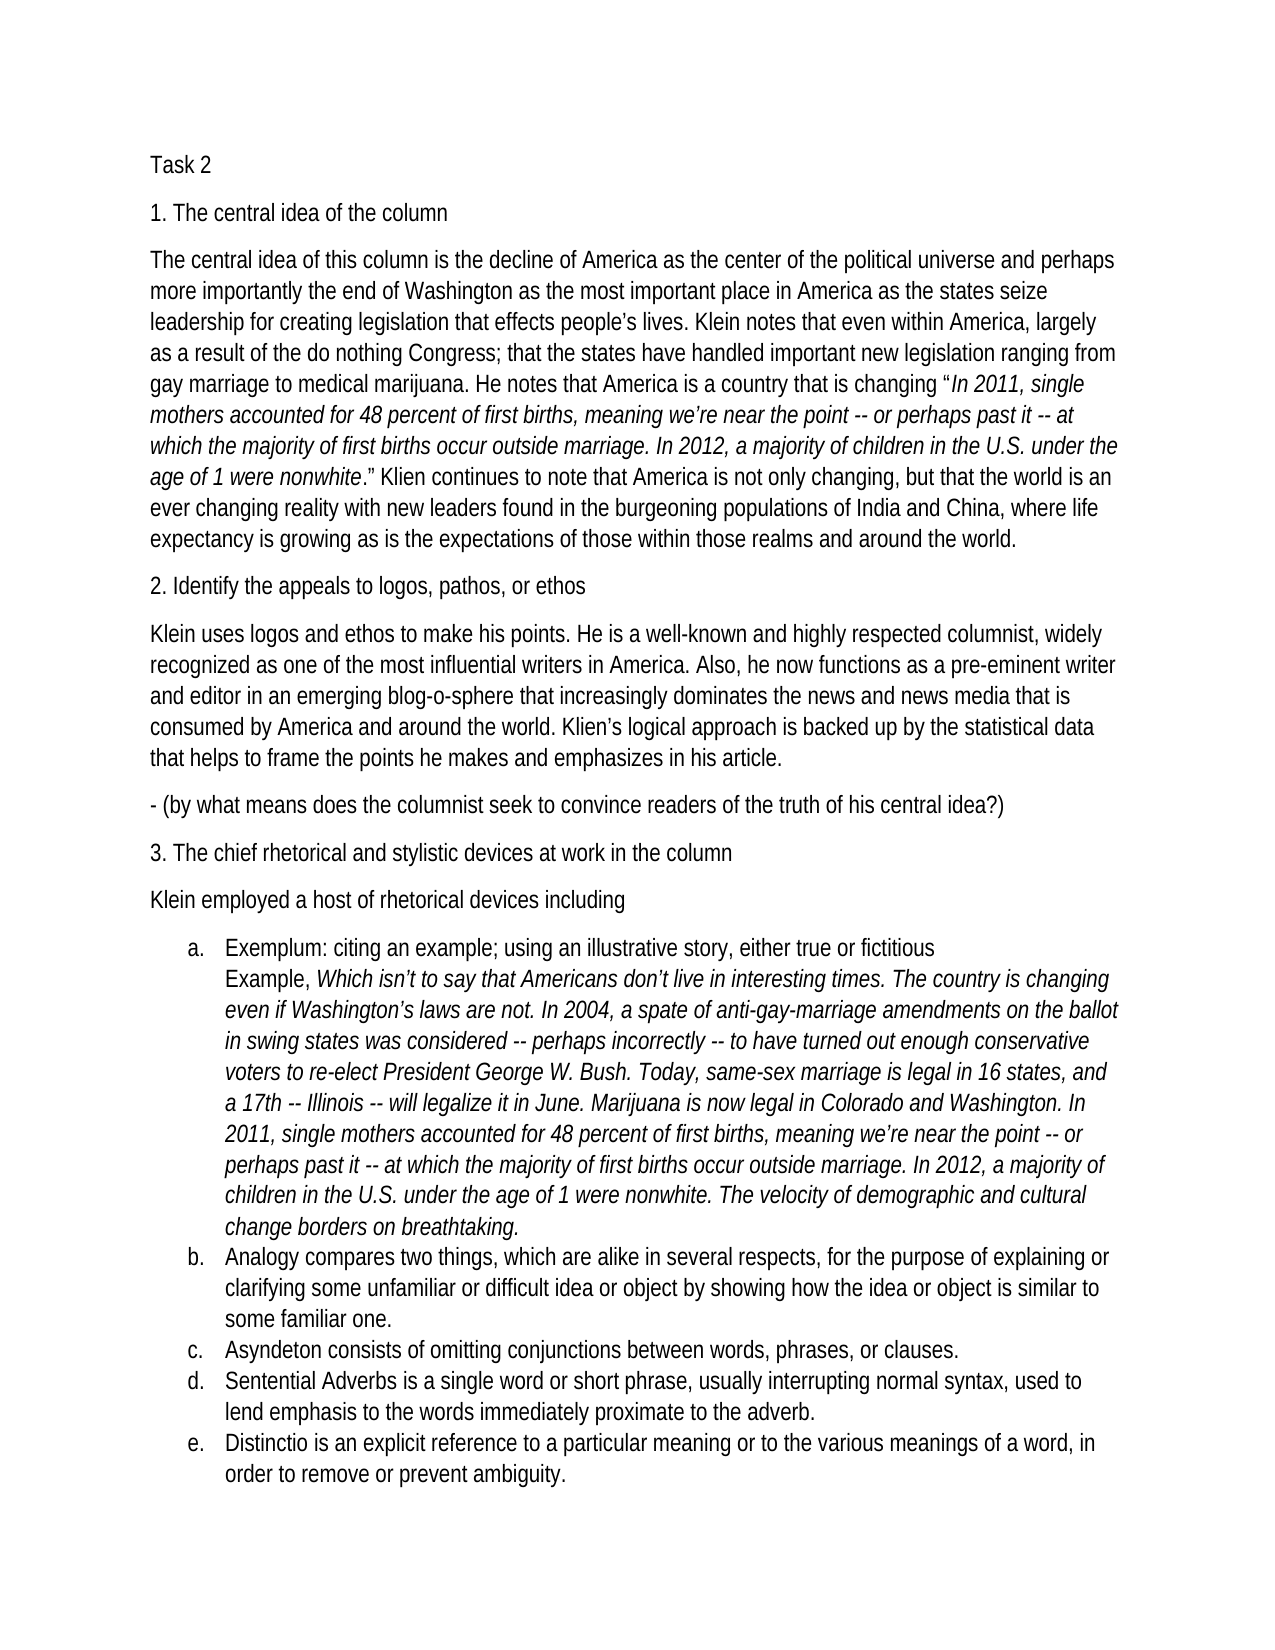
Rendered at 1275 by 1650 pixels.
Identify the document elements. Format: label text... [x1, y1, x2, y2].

text 2. Identify the appeals to logos, pathos, or ethos [150, 571, 1125, 600]
list Exemplum: citing an example; using an illustrative story, either true or fictitious [187, 933, 1125, 962]
text The central idea of this column is the decline of America as the center of the political universe and perhaps more importantly the end of Washington as the most important place in America as the states seize leadership for creating legislation that effects people’s lives. Klein notes that even within America, largely as a result of the do nothing Congress; that the states have handled important new legislation ranging from gay marriage to medical marijuana. He notes that America is a country that is changing “In 2011, single mothers accounted for 48 percent of first births, meaning we’re near the point -- or perhaps past it -- at which the majority of first births occur outside marriage. In 2012, a majority of children in the U.S. under the age of 1 were nonwhite.” Klien continues to note that America is not only changing, but that the world is an ever changing reality with new leaders found in the burgeoning populations of India and China, where life expectancy is growing as is the expectations of those within those realms and around the world. [150, 245, 1125, 552]
text Klein employed a host of rhetorical devices including [150, 885, 1125, 914]
list Example, Which isn’t to say that Americans don’t live in interesting times. The country is changing even if Washington’s laws are not. In 2004, a spate of anti-gay-marriage amendments on the ballot in swing states was considered -- perhaps incorrectly -- to have turned out enough conservative voters to re-elect President George W. Bush. Today, same-sex marriage is legal in 16 states, and a 17th -- Illinois -- will legalize it in June. Marijuana is now legal in Colorado and Washington. In 2011, single mothers accounted for 48 percent of first births, meaning we’re near the point -- or perhaps past it -- at which the majority of first births occur outside marriage. In 2012, a majority of children in the U.S. under the age of 1 were nonwhite. The velocity of demographic and cultural change borders on breathtaking. [225, 964, 1125, 1240]
list Asyndeton consists of omitting conjunctions between words, phrases, or clauses. [187, 1335, 1125, 1364]
text 3. The chief rhetorical and stylistic devices at work in the column [150, 838, 1125, 866]
list Sentential Adverbs is a single word or short phrase, usually interrupting normal syntax, used to lend emphasis to the words immediately proximate to the adverb. [187, 1366, 1125, 1426]
text Klein uses logos and ethos to make his points. He is a well-known and highly respected columnist, widely recognized as one of the most influential writers in America. Also, he now functions as a pre-eminent writer and editor in an emerging blog-o-sphere that increasingly dominates the news and news media that is consumed by America and around the world. Klien’s logical approach is backed up by the statistical data that helps to frame the points he makes and emphasizes in his article. [150, 619, 1125, 771]
text Task 2 [150, 150, 1125, 179]
text 1. The central idea of the column [150, 198, 1125, 226]
list Analogy compares two things, which are alike in several respects, for the purpose of explaining or clarifying some unfamiliar or difficult idea or object by showing how the idea or object is similar to some familiar one. [187, 1242, 1125, 1333]
list Distinctio is an explicit reference to a particular meaning or to the various meanings of a word, in order to remove or prevent ambiguity. [187, 1428, 1125, 1488]
text - (by what means does the columnist seek to convince readers of the truth of his central idea?) [150, 790, 1125, 819]
